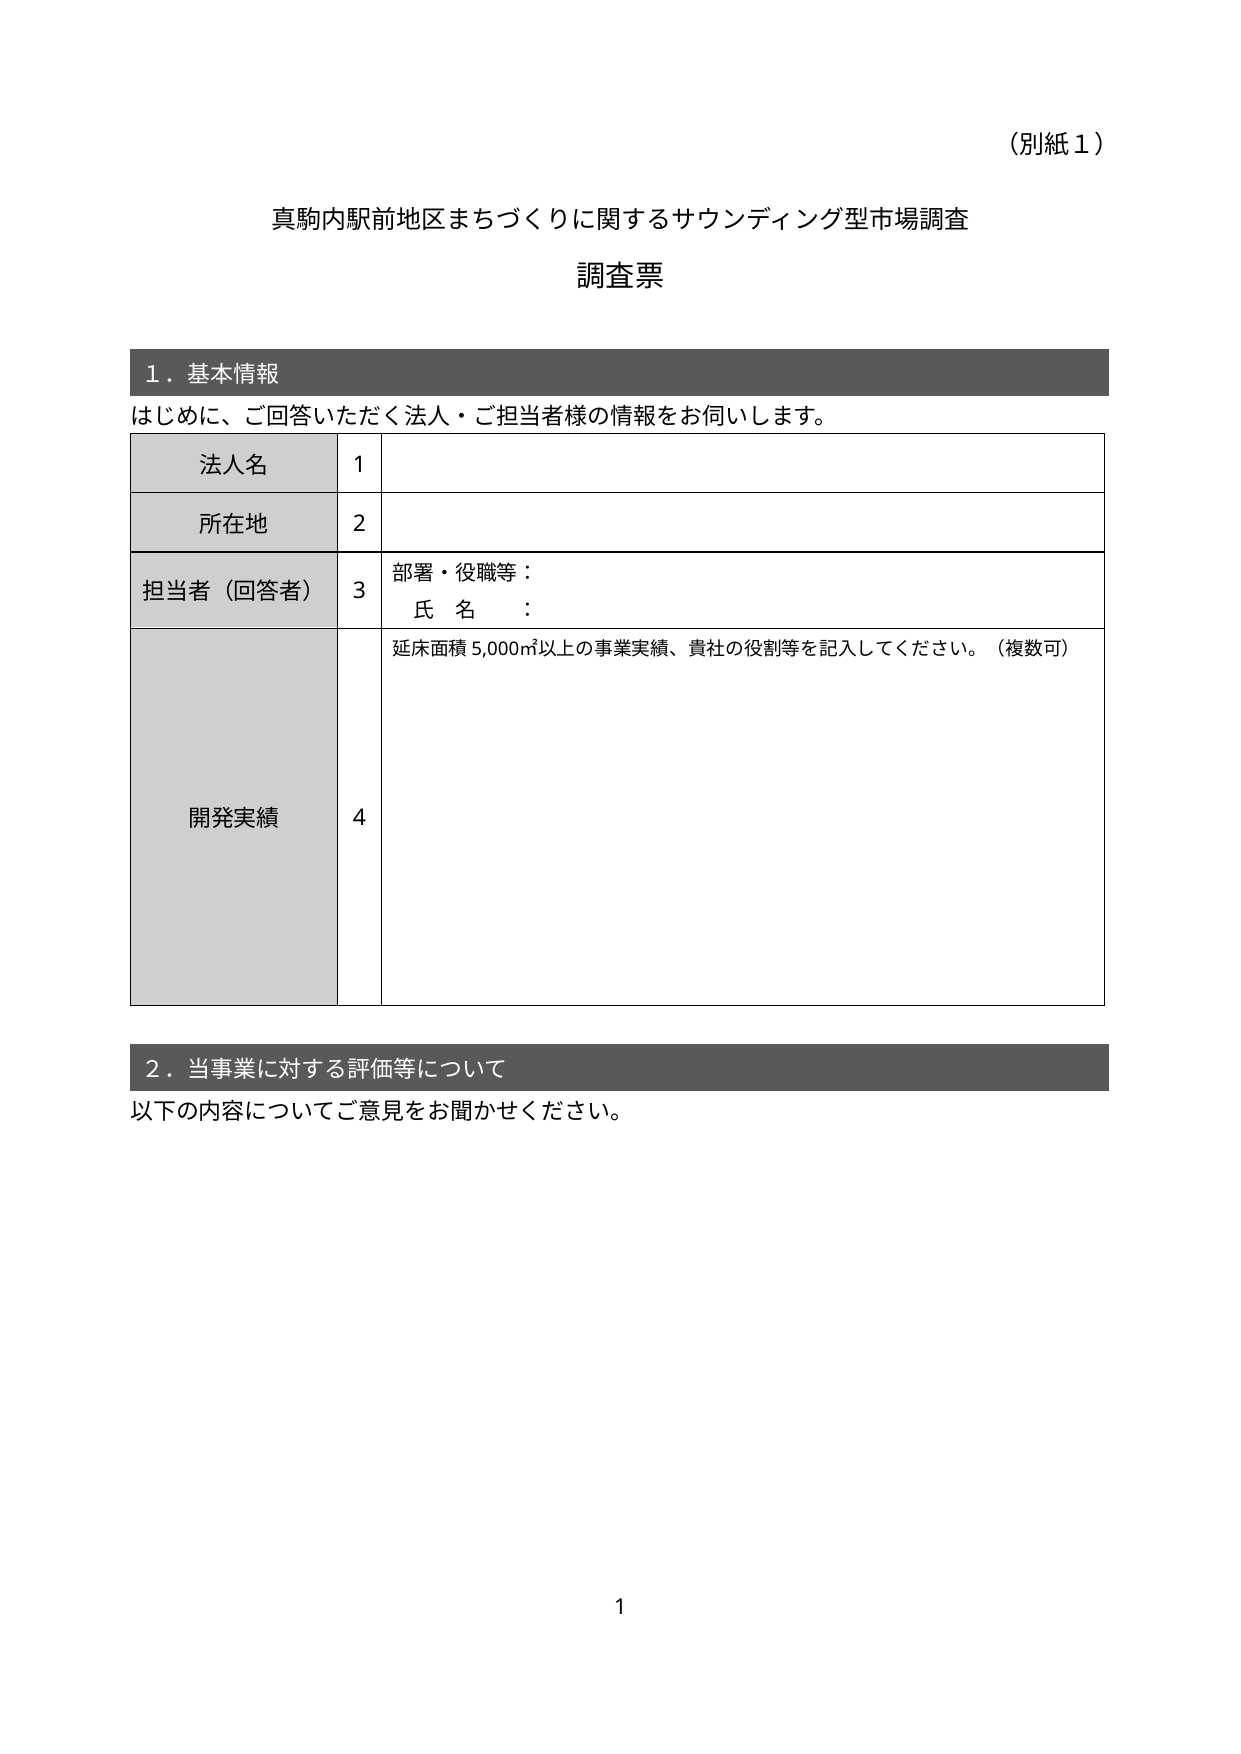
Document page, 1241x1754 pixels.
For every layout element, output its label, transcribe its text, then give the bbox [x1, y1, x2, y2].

text 真駒内駅前地区まちづくりに関するサウンディング型市場調査 [130, 198, 1110, 236]
table_cell 4 [338, 629, 381, 1005]
text はじめに、ご回答いただく法人・ご担当者様の情報をお伺いします。 [130, 396, 1110, 433]
table_header １．基本情報 [130, 349, 1109, 396]
table_header [382, 434, 1104, 492]
table_cell 開発実績 [131, 629, 337, 1005]
table_header 法人名 [131, 434, 337, 492]
table_cell 延床面積5,000㎡以上の事業実績、貴社の役割等を記入してください。（複数可） [382, 629, 1104, 1005]
table_cell 2 [338, 493, 381, 551]
table_header ２．当事業に対する評価等について [130, 1044, 1109, 1091]
table_cell 部署・役職等： 氏 名 ： [382, 553, 1104, 627]
table_cell 3 [338, 553, 381, 627]
text 調査票 [130, 236, 1110, 311]
table_cell 所在地 [131, 493, 337, 551]
table_cell [382, 493, 1104, 551]
table_cell 担当者（回答者） [131, 553, 337, 627]
text （別紙１） [130, 123, 1119, 161]
table_header 1 [338, 434, 381, 492]
text 以下の内容についてご意見をお聞かせください。 [130, 1091, 1110, 1129]
